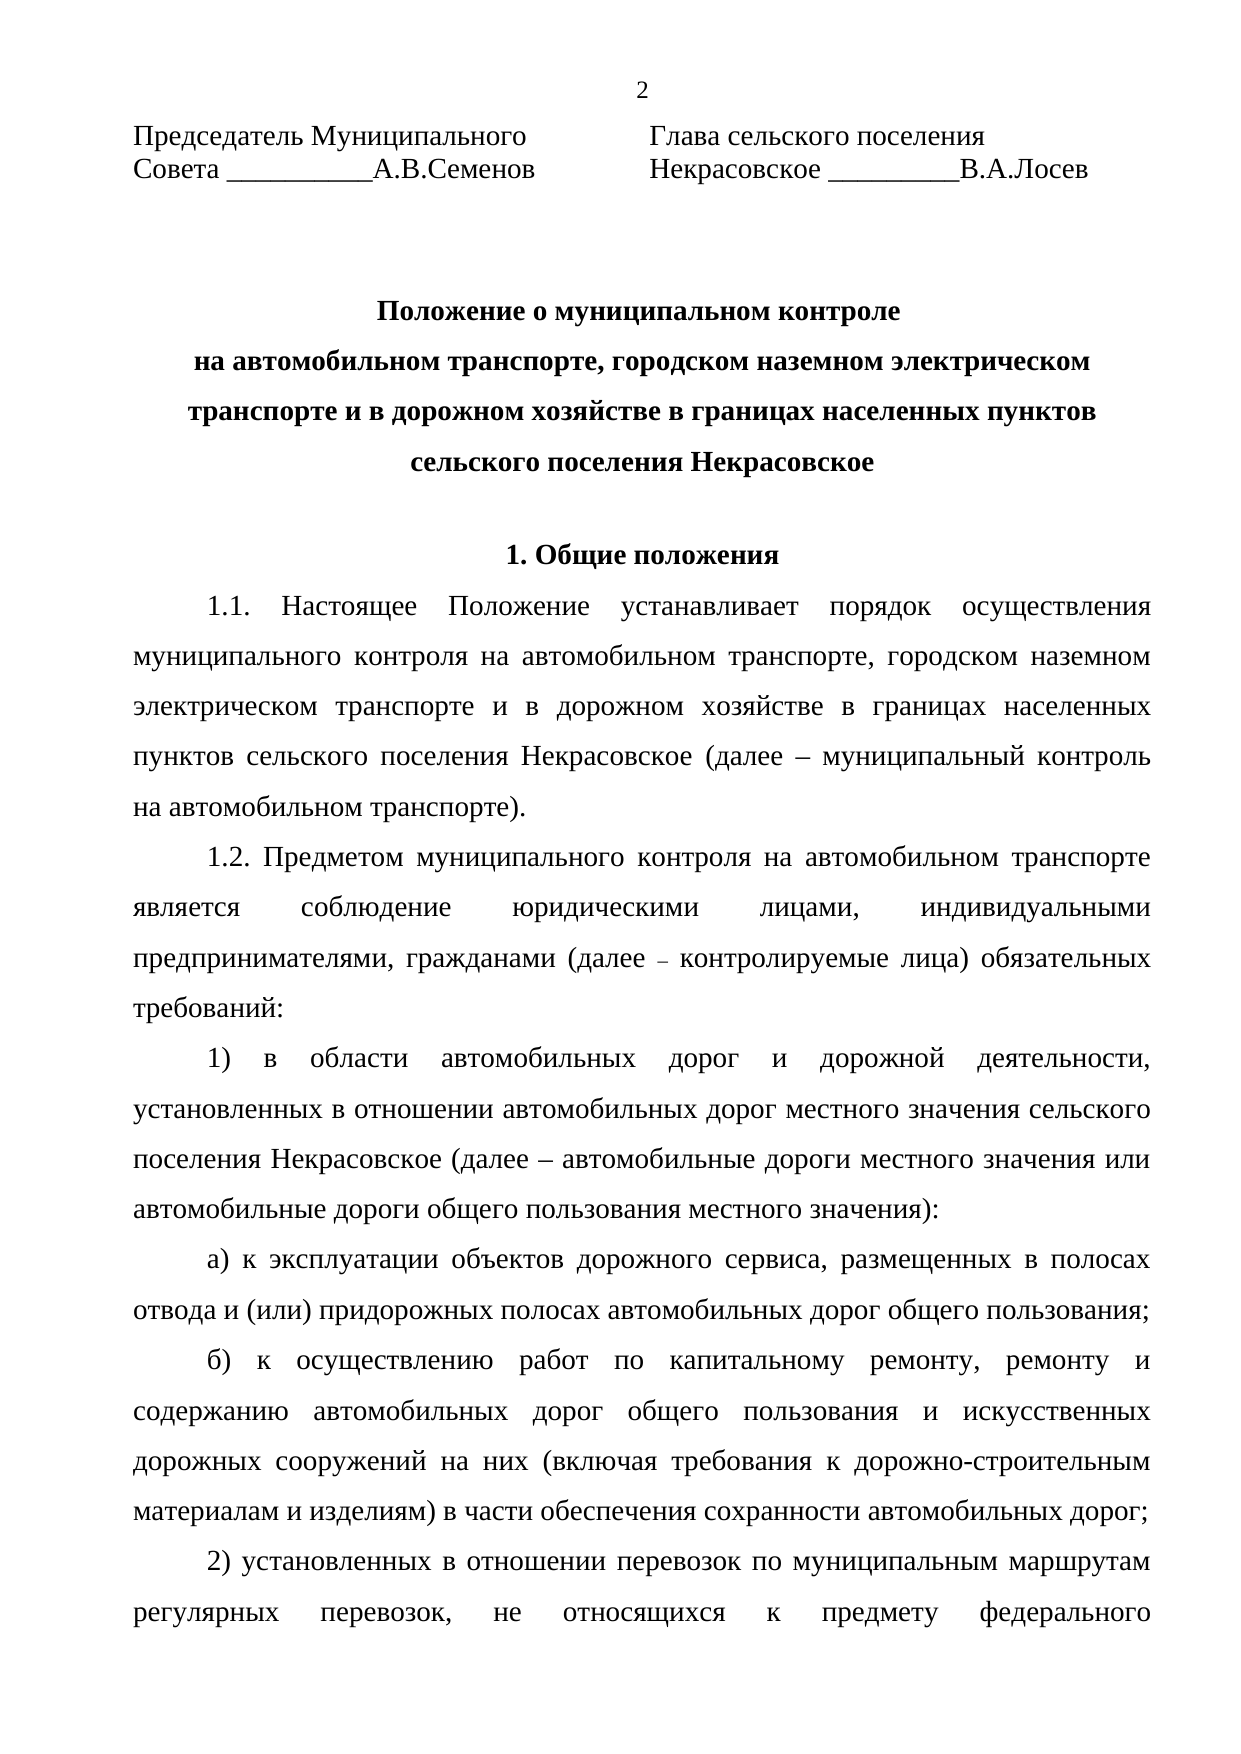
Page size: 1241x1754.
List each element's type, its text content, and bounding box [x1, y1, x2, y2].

text Совета __________А.В.Семенов Некрасовское _________В.А.Лосев [133, 152, 1152, 185]
text а) к эксплуатации объектов дорожного сервиса, размещенных в полосах отвода и (или) придорожных полосах автомобильных дорог общего пользования; [133, 1242, 1152, 1326]
text Председатель Муниципального Глава сельского поселения [133, 118, 1152, 152]
text 1.1. Настоящее Положение устанавливает порядок осуществления муниципального контроля на автомобильном транспорте, городском наземном электрическом транспорте и в дорожном хозяйстве в границах населенных пунктов сельского поселения Некрасовское (далее – муниципальный контроль на автомобильном транспорте). [133, 588, 1152, 822]
text 1.2. Предметом муниципального контроля на автомобильном транспорте является соблюдение юридическими лицами, индивидуальными предпринимателями, гражданами (далее – контролируемые лица) обязательных требований: [133, 839, 1152, 1024]
text 1. Общие положения [133, 537, 1152, 571]
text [133, 1543, 1152, 1627]
text Положение о муниципальном контроле на автомобильном транспорте, городском наземном электрическом транспорте и в дорожном хозяйстве в границах населенных пунктов сельского поселения Некрасовское [133, 293, 1152, 477]
text б) к осуществлению работ по капитальному ремонту, ремонту и содержанию автомобильных дорог общего пользования и искусственных дорожных сооружений на них (включая требования к дорожно-строительным материалам и изделиям) в части обеспечения сохранности автомобильных дорог; [133, 1342, 1152, 1527]
text 1) в области автомобильных дорог и дорожной деятельности, установленных в отношении автомобильных дорог местного значения сельского поселения Некрасовское (далее – автомобильные дороги местного значения или автомобильные дороги общего пользования местного значения): [133, 1040, 1152, 1225]
